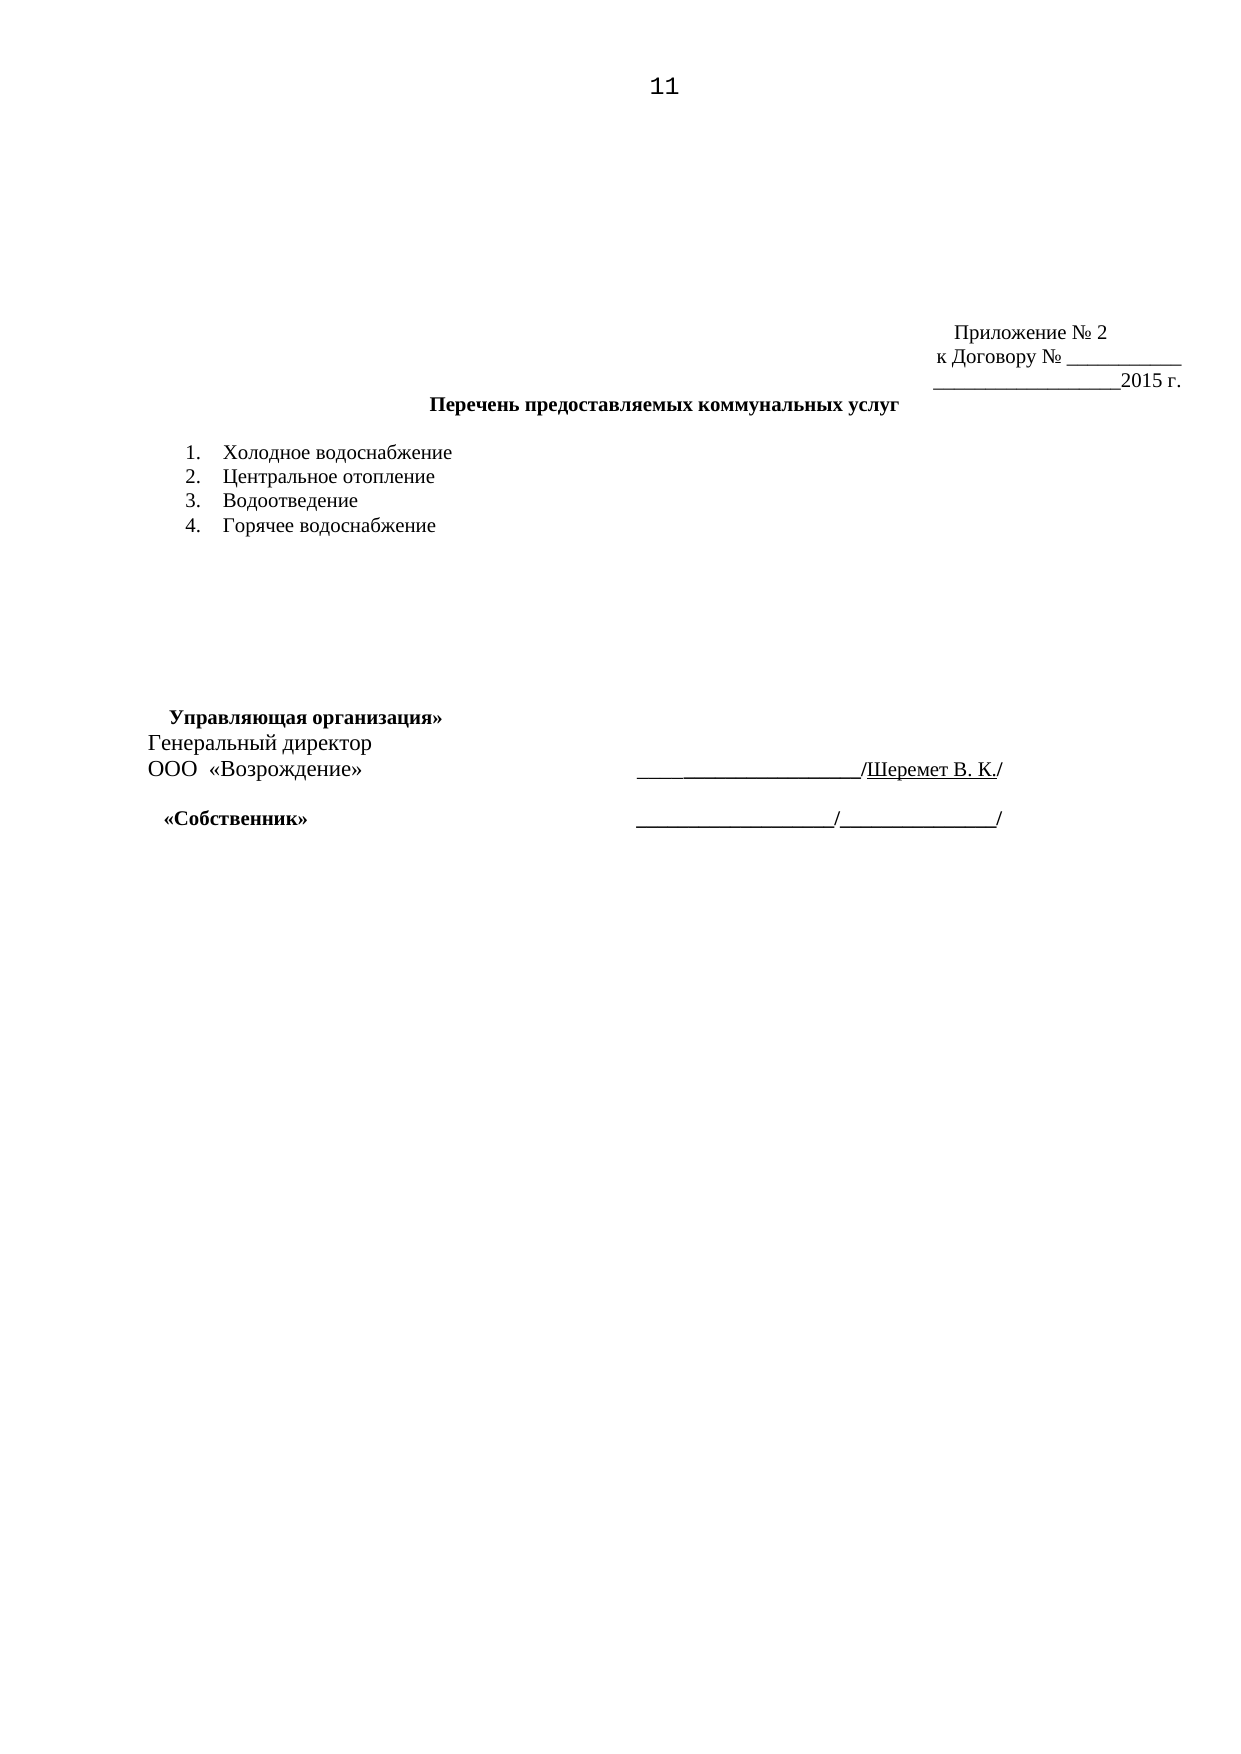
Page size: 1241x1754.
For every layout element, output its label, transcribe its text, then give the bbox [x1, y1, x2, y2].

text «Собственник» ___________________/_______________/ [148, 806, 1181, 830]
text Приложение № 2 [954, 320, 1181, 344]
list Центральное отопление [185, 464, 1181, 488]
list Холодное водоснабжение [185, 440, 1181, 464]
text к Договору № ___________ [148, 344, 1181, 368]
text ООО «Возрождение» _____________________/Шеремет В. К./ [148, 755, 1181, 782]
text Перечень предоставляемых коммунальных услуг [148, 392, 1181, 416]
text __________________2015 г. [148, 368, 1181, 392]
list Водоотведение [185, 488, 1181, 512]
list Горячее водоснабжение [185, 512, 1181, 537]
text Управляющая организация» [148, 705, 1181, 729]
text Генеральный директор [148, 729, 1181, 755]
